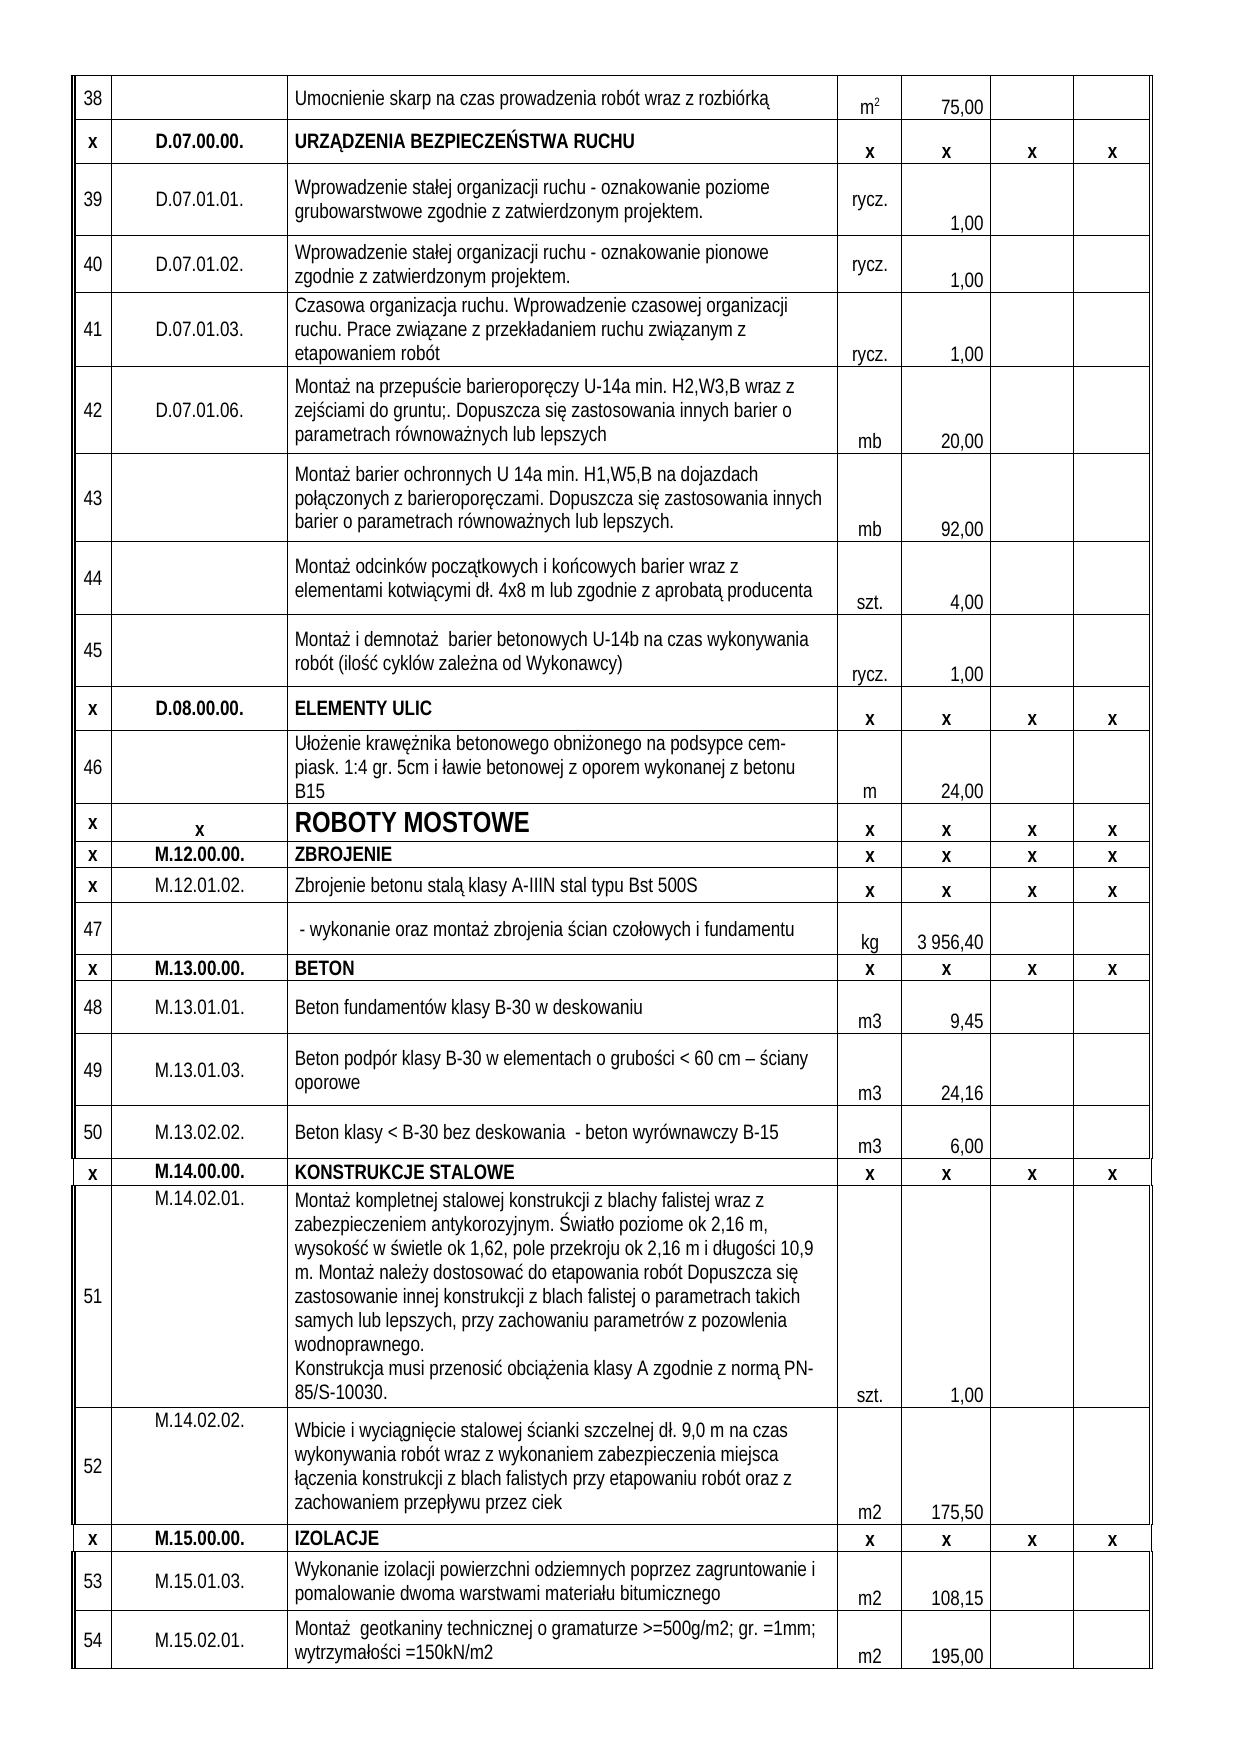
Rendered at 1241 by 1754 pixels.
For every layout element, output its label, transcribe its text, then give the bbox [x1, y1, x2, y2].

table_cell 50 [76, 1106, 111, 1158]
table_cell [991, 454, 1073, 541]
table_cell x [902, 955, 990, 980]
table_cell m [838, 731, 901, 803]
table_cell x [838, 120, 901, 163]
table_cell [991, 903, 1073, 954]
table_cell Beton fundamentów klasy B-30 w deskowaniu [288, 981, 837, 1033]
table_cell szt. [838, 1186, 901, 1407]
table_cell D.07.01.02. [112, 236, 287, 292]
table_cell Zbrojenie betonu stalą klasy A-IIIN stal typu Bst 500S [288, 868, 837, 902]
table_cell [112, 615, 287, 686]
table_cell BETON [288, 955, 837, 980]
table_cell x [838, 1525, 901, 1551]
table_cell [991, 542, 1073, 614]
table_cell 43 [76, 454, 111, 541]
table_cell [991, 1552, 1073, 1610]
table_cell 44 [76, 542, 111, 614]
table_cell x [76, 120, 111, 163]
table_cell M.15.02.01. [112, 1611, 287, 1668]
table_cell x [902, 120, 990, 163]
table_cell - wykonanie oraz montaż zbrojenia ścian czołowych i fundamentu [288, 903, 837, 954]
table_cell [991, 1611, 1073, 1668]
table_cell IZOLACJE [288, 1525, 837, 1551]
table_cell x [1074, 804, 1149, 841]
table_cell Beton podpór klasy B-30 w elementach o grubości < 60 cm – ściany oporowe [288, 1034, 837, 1105]
table_cell 3 956,40 [902, 903, 990, 954]
table_cell [1074, 1034, 1149, 1105]
table_cell M.15.01.03. [112, 1552, 287, 1610]
table_cell x [991, 955, 1073, 980]
table_cell [991, 367, 1073, 453]
table_cell x [991, 804, 1073, 841]
table_cell [991, 1186, 1073, 1407]
table_cell mb [838, 367, 901, 453]
table_cell x [76, 687, 111, 730]
table_cell Montaż odcinków początkowych i końcowych barier wraz z elementami kotwiącymi dł. 4x8 m lub zgodnie z aprobatą producenta [288, 542, 837, 614]
table_cell x [76, 955, 111, 980]
table_cell Montaż i demnotaż barier betonowych U-14b na czas wykonywania robót (ilość cyklów zależna od Wykonawcy) [288, 615, 837, 686]
table_cell [1074, 1611, 1149, 1668]
table_cell [112, 903, 287, 954]
table_cell x [991, 842, 1073, 867]
table_cell x [838, 687, 901, 730]
table_cell M.14.02.01. [112, 1186, 287, 1407]
table_cell x [1074, 868, 1149, 902]
table_cell M.15.00.00. [112, 1525, 287, 1551]
table_cell x [1074, 1524, 1151, 1551]
table_cell 38 [76, 76, 111, 119]
table_cell M.14.00.00. [112, 1159, 287, 1184]
table_cell [1074, 1552, 1149, 1610]
table_cell x [902, 868, 990, 902]
table_cell URZĄDZENIA BEZPIECZEŃSTWA RUCHU [288, 120, 837, 163]
table_cell Umocnienie skarp na czas prowadzenia robót wraz z rozbiórką [288, 76, 837, 119]
table_cell M.12.00.00. [112, 842, 287, 867]
table_cell [991, 76, 1073, 119]
table_cell 1,00 [902, 615, 990, 686]
table_cell kg [838, 903, 901, 954]
table_cell x [1074, 955, 1149, 980]
table_cell M.13.01.03. [112, 1034, 287, 1105]
table_cell [991, 236, 1073, 292]
table_cell M.12.01.02. [112, 868, 287, 902]
table_cell D.07.01.06. [112, 367, 287, 453]
table_cell rycz. [838, 615, 901, 686]
table_cell [991, 981, 1073, 1033]
table_cell 6,00 [902, 1106, 990, 1158]
table_cell rycz. [838, 236, 901, 292]
table_cell [991, 1106, 1073, 1158]
table_cell [112, 731, 287, 803]
table_cell [1074, 903, 1149, 954]
table_cell x [838, 955, 901, 980]
table_cell 51 [76, 1186, 111, 1407]
table_cell D.07.01.01. [112, 164, 287, 235]
table_cell rycz. [838, 293, 901, 366]
table_cell m2 [838, 1408, 901, 1524]
table_cell [1074, 615, 1149, 686]
table_cell m3 [838, 981, 901, 1033]
table_cell x [76, 842, 111, 867]
table_cell 41 [76, 293, 111, 366]
table_cell m3 [838, 1106, 901, 1158]
table_cell x [991, 1525, 1073, 1551]
table_cell Montaż kompletnej stalowej konstrukcji z blachy falistej wraz z zabezpieczeniem antykorozyjnym. Światło poziome ok 2,16 m, wysokość w świetle ok 1,62, pole przekroju ok 2,16 m i długości 10,9 m. Montaż należy dostosować do etapowania robót Dopuszcza się zastosowanie innej konstrukcji z blach falistej o parametrach takich samych lub lepszych, przy zachowaniu parametrów z pozowlenia wodnoprawnego. Konstrukcja musi przenosić obciążenia klasy A zgodnie z normą PN-85/S-10030. [288, 1186, 837, 1407]
table_cell [991, 1408, 1073, 1524]
table_cell M.13.02.02. [112, 1106, 287, 1158]
table_cell [1074, 164, 1149, 235]
table_cell x [902, 687, 990, 730]
table_cell ZBROJENIE [288, 842, 837, 867]
table_cell 45 [76, 615, 111, 686]
table_cell 92,00 [902, 454, 990, 541]
table_cell 54 [76, 1611, 111, 1668]
table_cell 195,00 [902, 1611, 990, 1668]
table_cell 47 [76, 903, 111, 954]
table_cell ELEMENTY ULIC [288, 687, 837, 730]
table_cell [1074, 367, 1149, 453]
table_cell 108,15 [902, 1552, 990, 1610]
table_cell x [991, 1159, 1073, 1184]
table_cell 49 [76, 1034, 111, 1105]
table_cell [112, 454, 287, 541]
table_cell x [838, 842, 901, 867]
table_cell x [991, 120, 1073, 163]
table_cell [1074, 1106, 1149, 1158]
table_cell M.13.00.00. [112, 955, 287, 980]
table_cell x [838, 804, 901, 841]
table_cell [1074, 293, 1149, 366]
table_cell x [838, 868, 901, 902]
table_cell 1,00 [902, 236, 990, 292]
table_cell Montaż geotkaniny technicznej o gramaturze >=500g/m2; gr. =1mm; wytrzymałości =150kN/m2 [288, 1611, 837, 1668]
table_cell [991, 293, 1073, 366]
table_cell [991, 615, 1073, 686]
table_cell Wykonanie izolacji powierzchni odziemnych poprzez zagruntowanie i pomalowanie dwoma warstwami materiału bitumicznego [288, 1552, 837, 1610]
table_cell mb [838, 454, 901, 541]
table_cell D.07.00.00. [112, 120, 287, 163]
table_cell m2 [838, 76, 901, 119]
table_cell [1074, 454, 1149, 541]
table_cell x [112, 804, 287, 841]
table_cell x [902, 1525, 990, 1551]
table_cell KONSTRUKCJE STALOWE [288, 1159, 837, 1184]
table_cell 46 [76, 731, 111, 803]
table_cell x [838, 1159, 901, 1184]
table_cell x [1074, 120, 1149, 163]
table_cell [112, 542, 287, 614]
table_cell M.14.02.02. [112, 1408, 287, 1524]
table_cell 39 [76, 164, 111, 235]
table_cell szt. [838, 542, 901, 614]
table_cell [1074, 1408, 1149, 1524]
table_cell x [1074, 842, 1149, 867]
table_cell 24,00 [902, 731, 990, 803]
table_cell x [1074, 1158, 1151, 1184]
table_cell 4,00 [902, 542, 990, 614]
table_cell x [902, 1159, 990, 1184]
table_cell x [902, 842, 990, 867]
table_cell Wprowadzenie stałej organizacji ruchu - oznakowanie pionowe zgodnie z zatwierdzonym projektem. [288, 236, 837, 292]
table_cell 52 [76, 1408, 111, 1524]
table_cell Wbicie i wyciągnięcie stalowej ścianki szczelnej dł. 9,0 m na czas wykonywania robót wraz z wykonaniem zabezpieczenia miejsca łączenia konstrukcji z blach falistych przy etapowaniu robót oraz z zachowaniem przepływu przez ciek [288, 1408, 837, 1524]
table_cell m2 [838, 1552, 901, 1610]
table_cell x [1074, 687, 1149, 730]
table_cell D.07.01.03. [112, 293, 287, 366]
table_cell 1,00 [902, 293, 990, 366]
table_cell x [74, 1525, 111, 1551]
table_cell 75,00 [902, 76, 990, 119]
table_cell 53 [76, 1552, 111, 1610]
table_cell [991, 731, 1073, 803]
table_cell 48 [76, 981, 111, 1033]
table_cell m2 [838, 1611, 901, 1668]
table_cell [112, 76, 287, 119]
table_cell x [991, 868, 1073, 902]
table_cell 20,00 [902, 367, 990, 453]
table_cell [1074, 542, 1149, 614]
table_cell Montaż barier ochronnych U 14a min. H1,W5,B na dojazdach połączonych z barieroporęczami. Dopuszcza się zastosowania innych barier o parametrach równoważnych lub lepszych. [288, 454, 837, 541]
table_cell [991, 164, 1073, 235]
table_cell x [76, 804, 111, 841]
table_cell D.08.00.00. [112, 687, 287, 730]
table_cell Wprowadzenie stałej organizacji ruchu - oznakowanie poziome grubowarstwowe zgodnie z zatwierdzonym projektem. [288, 164, 837, 235]
table_cell 24,16 [902, 1034, 990, 1105]
table_cell M.13.01.01. [112, 981, 287, 1033]
table_cell 42 [76, 367, 111, 453]
table_cell m3 [838, 1034, 901, 1105]
table_cell x [991, 687, 1073, 730]
table_cell 1,00 [902, 164, 990, 235]
table_cell [1074, 76, 1149, 119]
table_cell Ułożenie krawężnika betonowego obniżonego na podsypce cem-piask. 1:4 gr. 5cm i ławie betonowej z oporem wykonanej z betonu B15 [288, 731, 837, 803]
table_cell Montaż na przepuście barieroporęczy U-14a min. H2,W3,B wraz z zejściami do gruntu;. Dopuszcza się zastosowania innych barier o parametrach równoważnych lub lepszych [288, 367, 837, 453]
table_cell rycz. [838, 164, 901, 235]
table_cell [1074, 731, 1149, 803]
table_cell Czasowa organizacja ruchu. Wprowadzenie czasowej organizacji ruchu. Prace związane z przekładaniem ruchu związanym z etapowaniem robót [288, 293, 837, 366]
table_cell [991, 1034, 1073, 1105]
table_cell x [76, 868, 111, 902]
table_cell 175,50 [902, 1408, 990, 1524]
table_cell 1,00 [902, 1186, 990, 1407]
table_cell ROBOTY MOSTOWE [288, 804, 837, 841]
table_cell 40 [76, 236, 111, 292]
table_cell [1074, 236, 1149, 292]
table_cell [1074, 981, 1149, 1033]
table_cell Beton klasy < B-30 bez deskowania - beton wyrównawczy B-15 [288, 1106, 837, 1158]
table_cell x [902, 804, 990, 841]
table_cell 9,45 [902, 981, 990, 1033]
table_cell x [74, 1159, 111, 1184]
table_cell [1074, 1186, 1149, 1407]
